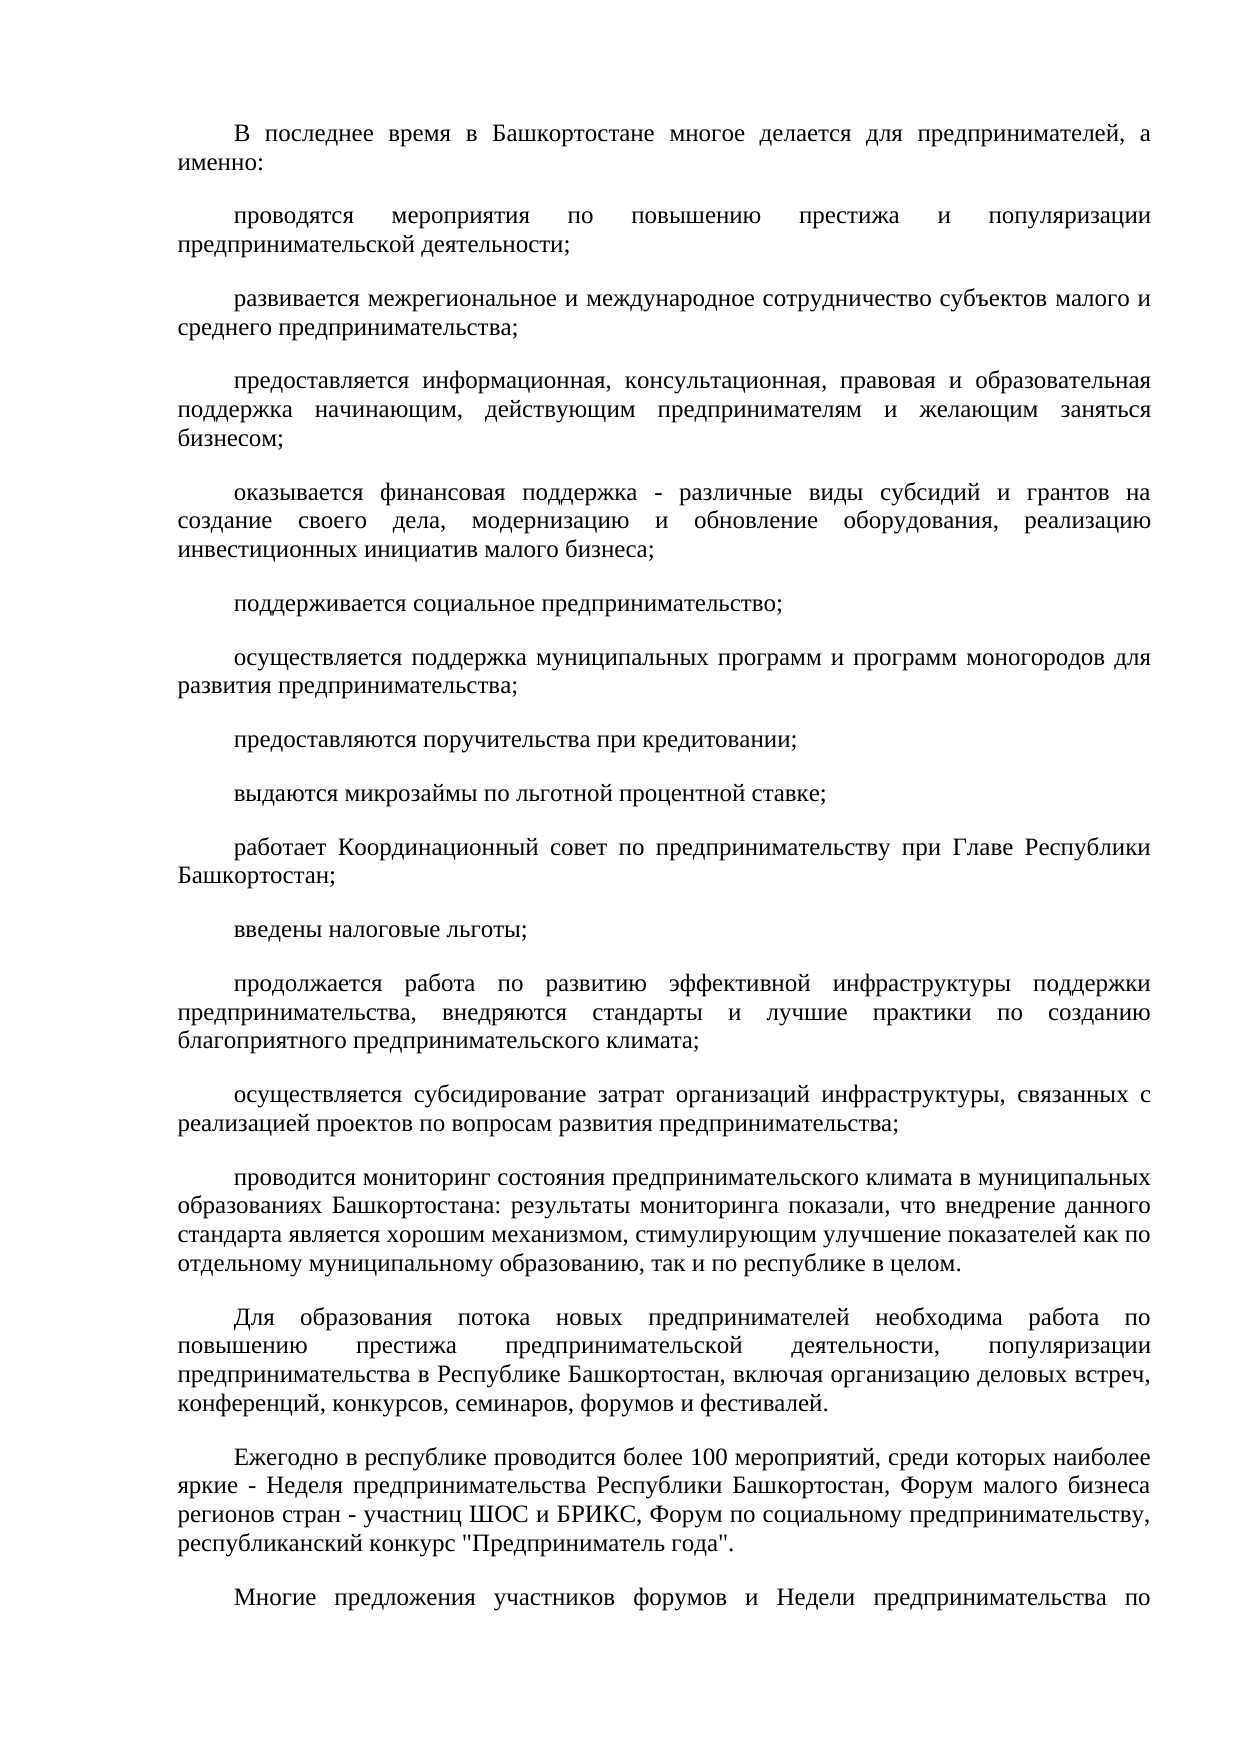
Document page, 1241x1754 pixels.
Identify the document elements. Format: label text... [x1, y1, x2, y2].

text проводятся мероприятия по повышению престижа и популяризации предпринимательской деятельности; [177, 201, 1152, 258]
text Ежегодно в республике проводится более 100 мероприятий, среди которых наиболее яркие - Неделя предпринимательства Республики Башкортостан, Форум малого бизнеса регионов стран - участниц ШОС и БРИКС, Форум по социальному предпринимательству, республиканский конкурс "Предприниматель года". [177, 1442, 1152, 1557]
text предоставляется информационная, консультационная, правовая и образовательная поддержка начинающим, действующим предпринимателям и желающим заняться бизнесом; [177, 366, 1152, 452]
text выдаются микрозаймы по льготной процентной ставке; [177, 778, 1152, 807]
text оказывается финансовая поддержка - различные виды субсидий и грантов на создание своего дела, модернизацию и обновление оборудования, реализацию инвестиционных инициатив малого бизнеса; [177, 477, 1152, 563]
text поддерживается социальное предпринимательство; [177, 588, 1152, 617]
text продолжается работа по развитию эффективной инфраструктуры поддержки предпринимательства, внедряются стандарты и лучшие практики по созданию благоприятного предпринимательского климата; [177, 968, 1152, 1054]
text развивается межрегиональное и международное сотрудничество субъектов малого и среднего предпринимательства; [177, 283, 1152, 341]
text осуществляется субсидирование затрат организаций инфраструктуры, связанных с реализацией проектов по вопросам развития предпринимательства; [177, 1079, 1152, 1137]
text введены налоговые льготы; [177, 914, 1152, 943]
text предоставляются поручительства при кредитовании; [177, 724, 1152, 753]
text работает Координационный совет по предпринимательству при Главе Республики Башкортостан; [177, 832, 1152, 889]
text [177, 1582, 1152, 1611]
text В последнее время в Башкортостане многое делается для предпринимателей, а именно: [177, 118, 1152, 176]
text проводится мониторинг состояния предпринимательского климата в муниципальных образованиях Башкортостана: результаты мониторинга показали, что внедрение данного стандарта является хорошим механизмом, стимулирующим улучшение показателей как по отдельному муниципальному образованию, так и по республике в целом. [177, 1162, 1152, 1277]
text Для образования потока новых предпринимателей необходима работа по повышению престижа предпринимательской деятельности, популяризации предпринимательства в Республике Башкортостан, включая организацию деловых встреч, конференций, конкурсов, семинаров, форумов и фестивалей. [177, 1302, 1152, 1417]
text осуществляется поддержка муниципальных программ и программ моногородов для развития предпринимательства; [177, 642, 1152, 699]
